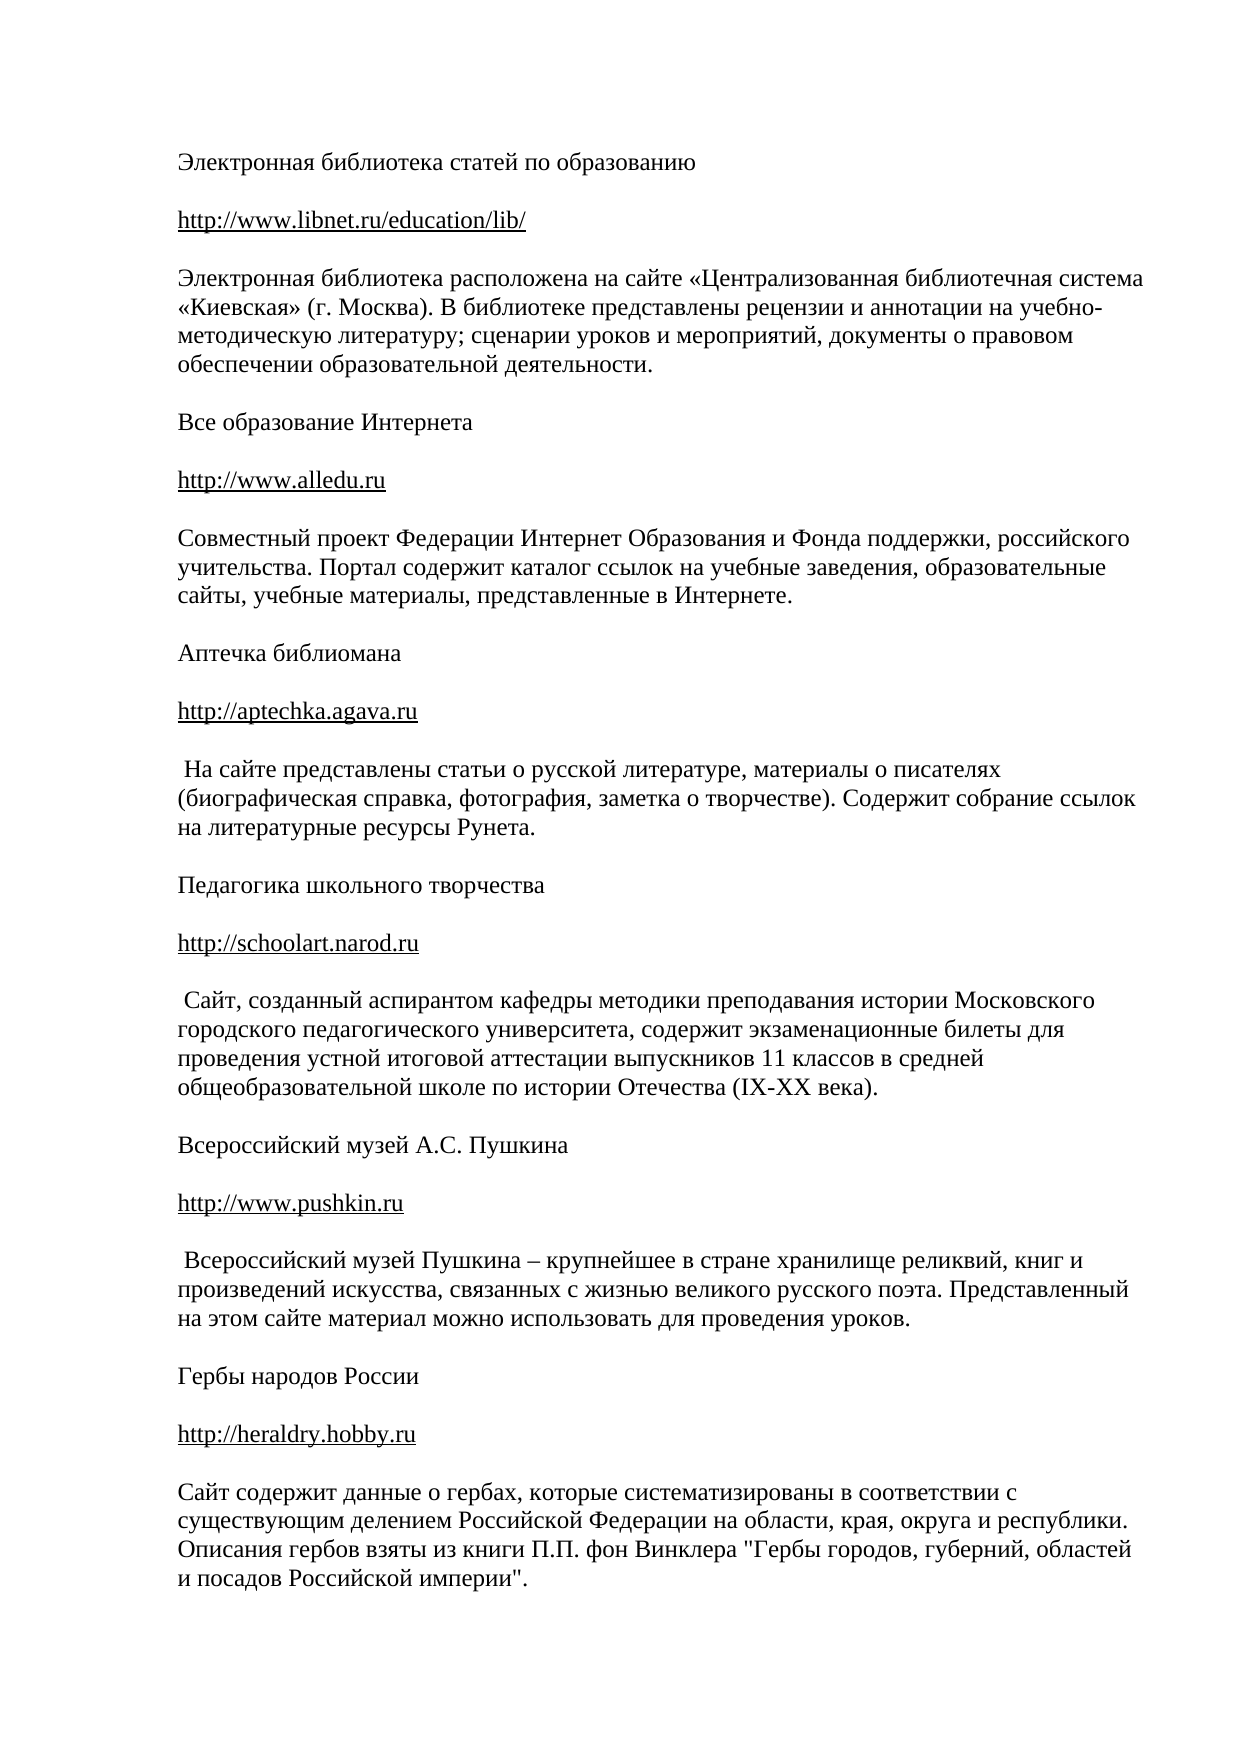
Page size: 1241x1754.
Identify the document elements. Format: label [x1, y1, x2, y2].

table_header [177, 118, 1151, 1621]
